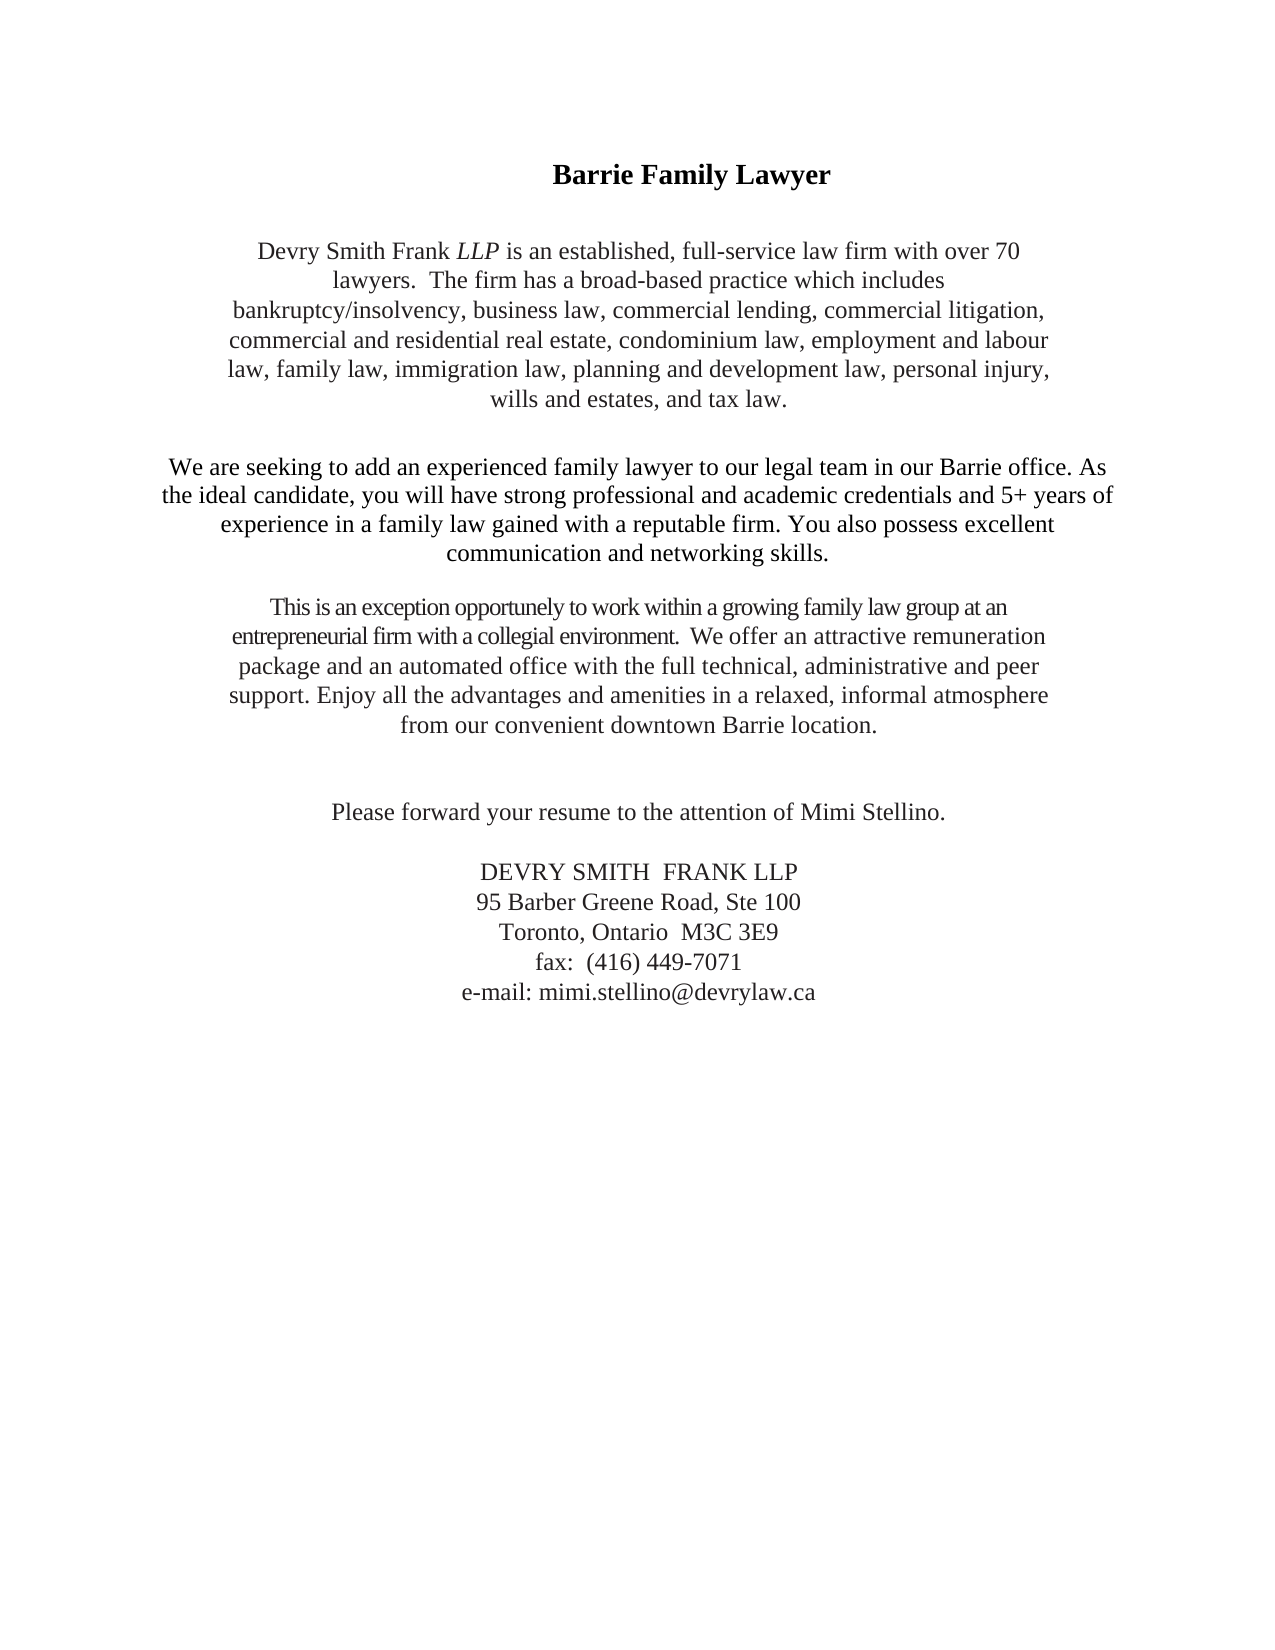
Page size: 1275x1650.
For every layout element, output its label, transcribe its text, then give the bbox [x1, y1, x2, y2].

text DEVRY SMITH FRANK LLP [218, 857, 1060, 886]
text Barrie Family Lawyer [259, 157, 1125, 191]
text 95 Barber Greene Road, Ste 100 Toronto, Ontario M3C 3E9 [475, 887, 802, 946]
text e-mail: mimi.stellino@devrylaw.ca [218, 977, 1059, 1006]
text fax: (416) 449-7071 [218, 947, 1059, 976]
text Devry Smith Frank LLP is an established, full-service law firm with over 70 lawyers. The firm has a broad-based practice which includes bankruptcy/insolvency, business law, commercial lending, commercial litigation, commercial and residential real estate, condominium law, employment and labour law, family law, immigration law, planning and development law, personal injury, wills and estates, and tax law. [218, 236, 1059, 413]
text Please forward your resume to the attention of Mimi Stellino. [218, 797, 1059, 826]
text This is an exception opportunely to work within a growing family law group at an entrepreneurial firm with a collegial environment. We offer an attractive remuneration package and an automated office with the full technical, administrative and peer support. Enjoy all the advantages and amenities in a relaxed, informal atmosphere from our convenient downtown Barrie location. [214, 592, 1063, 739]
text We are seeking to add an experienced family lawyer to our legal team in our Barrie office. As the ideal candidate, you will have strong professional and academic credentials and 5+ years of experience in a family law gained with a reputable firm. You also possess excellent communication and networking skills. [150, 452, 1125, 567]
